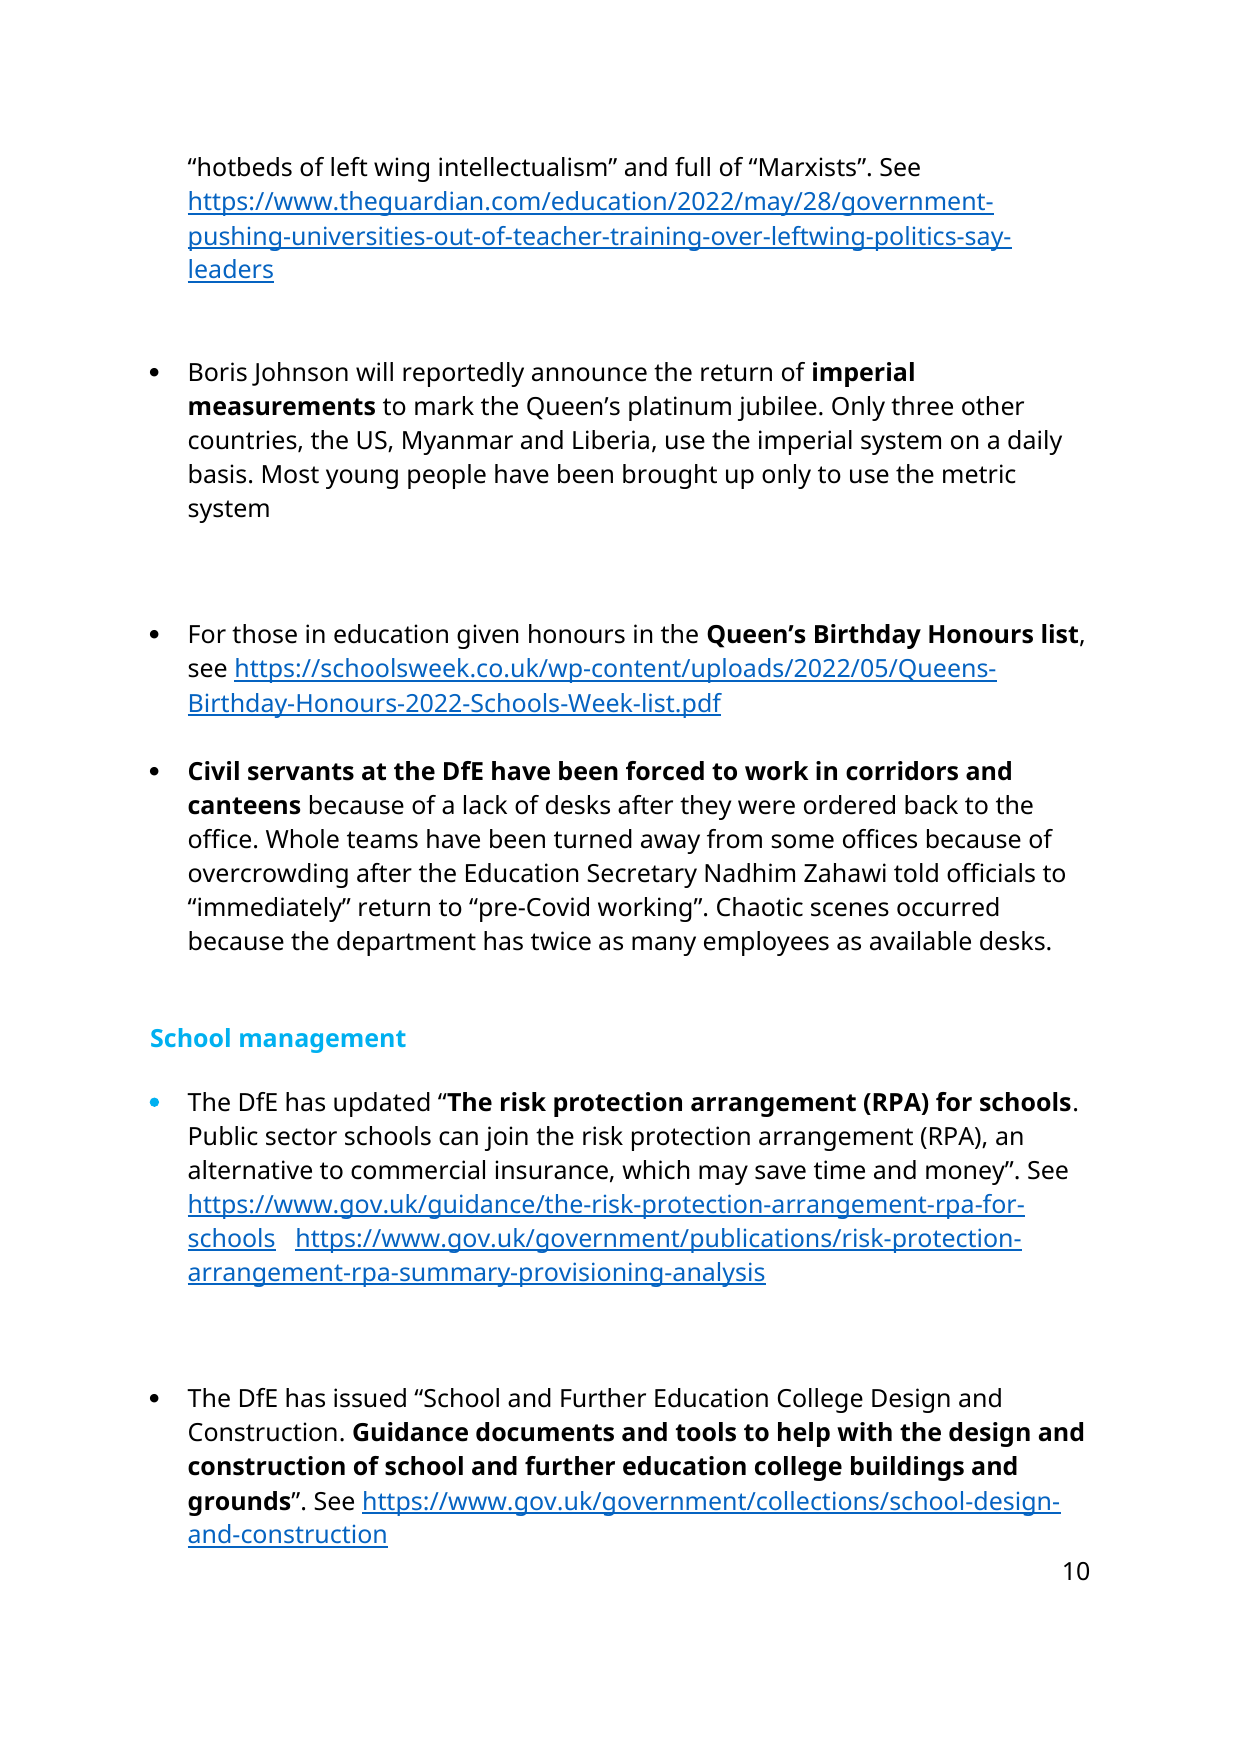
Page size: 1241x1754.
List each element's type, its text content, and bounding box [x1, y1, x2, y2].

text School management [150, 1021, 1090, 1055]
list The DfE has issued “School and Further Education College Design and Construction. Guidance documents and tools to help with the design and construction of school and further education college buildings and grounds”. See https://www.gov.uk/government/collections/school-design-and-construction [150, 1381, 1090, 1551]
list The DfE has updated “The risk protection arrangement (RPA) for schools. Public sector schools can join the risk protection arrangement (RPA), an alternative to commercial insurance, which may save time and money”. See https://www.gov.uk/guidance/the-risk-protection-arrangement-rpa-for-schools https://www.gov.uk/government/publications/risk-protection-arrangement-rpa-summary-provisioning-analysis [150, 1084, 1090, 1288]
list For those in education given honours in the Queen’s Birthday Honours list, see https://schoolsweek.co.uk/wp-content/uploads/2022/05/Queens-Birthday-Honours-2022-Schools-Week-list.pdf [150, 617, 1090, 719]
list Boris Johnson will reportedly announce the return of imperial measurements to mark the Queen’s platinum jubilee. Only three other countries, the US, Myanmar and Liberia, use the imperial system on a daily basis. Most young people have been brought up only to use the metric system [150, 354, 1090, 525]
list Civil servants at the DfE have been forced to work in corridors and canteens because of a lack of desks after they were ordered back to the office. Whole teams have been turned away from some offices because of overcrowding after the Education Secretary Nadhim Zahawi told officials to “immediately” return to “pre-Covid working”. Chaotic scenes occurred because the department has twice as many employees as available desks. [150, 753, 1090, 958]
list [150, 150, 1090, 286]
